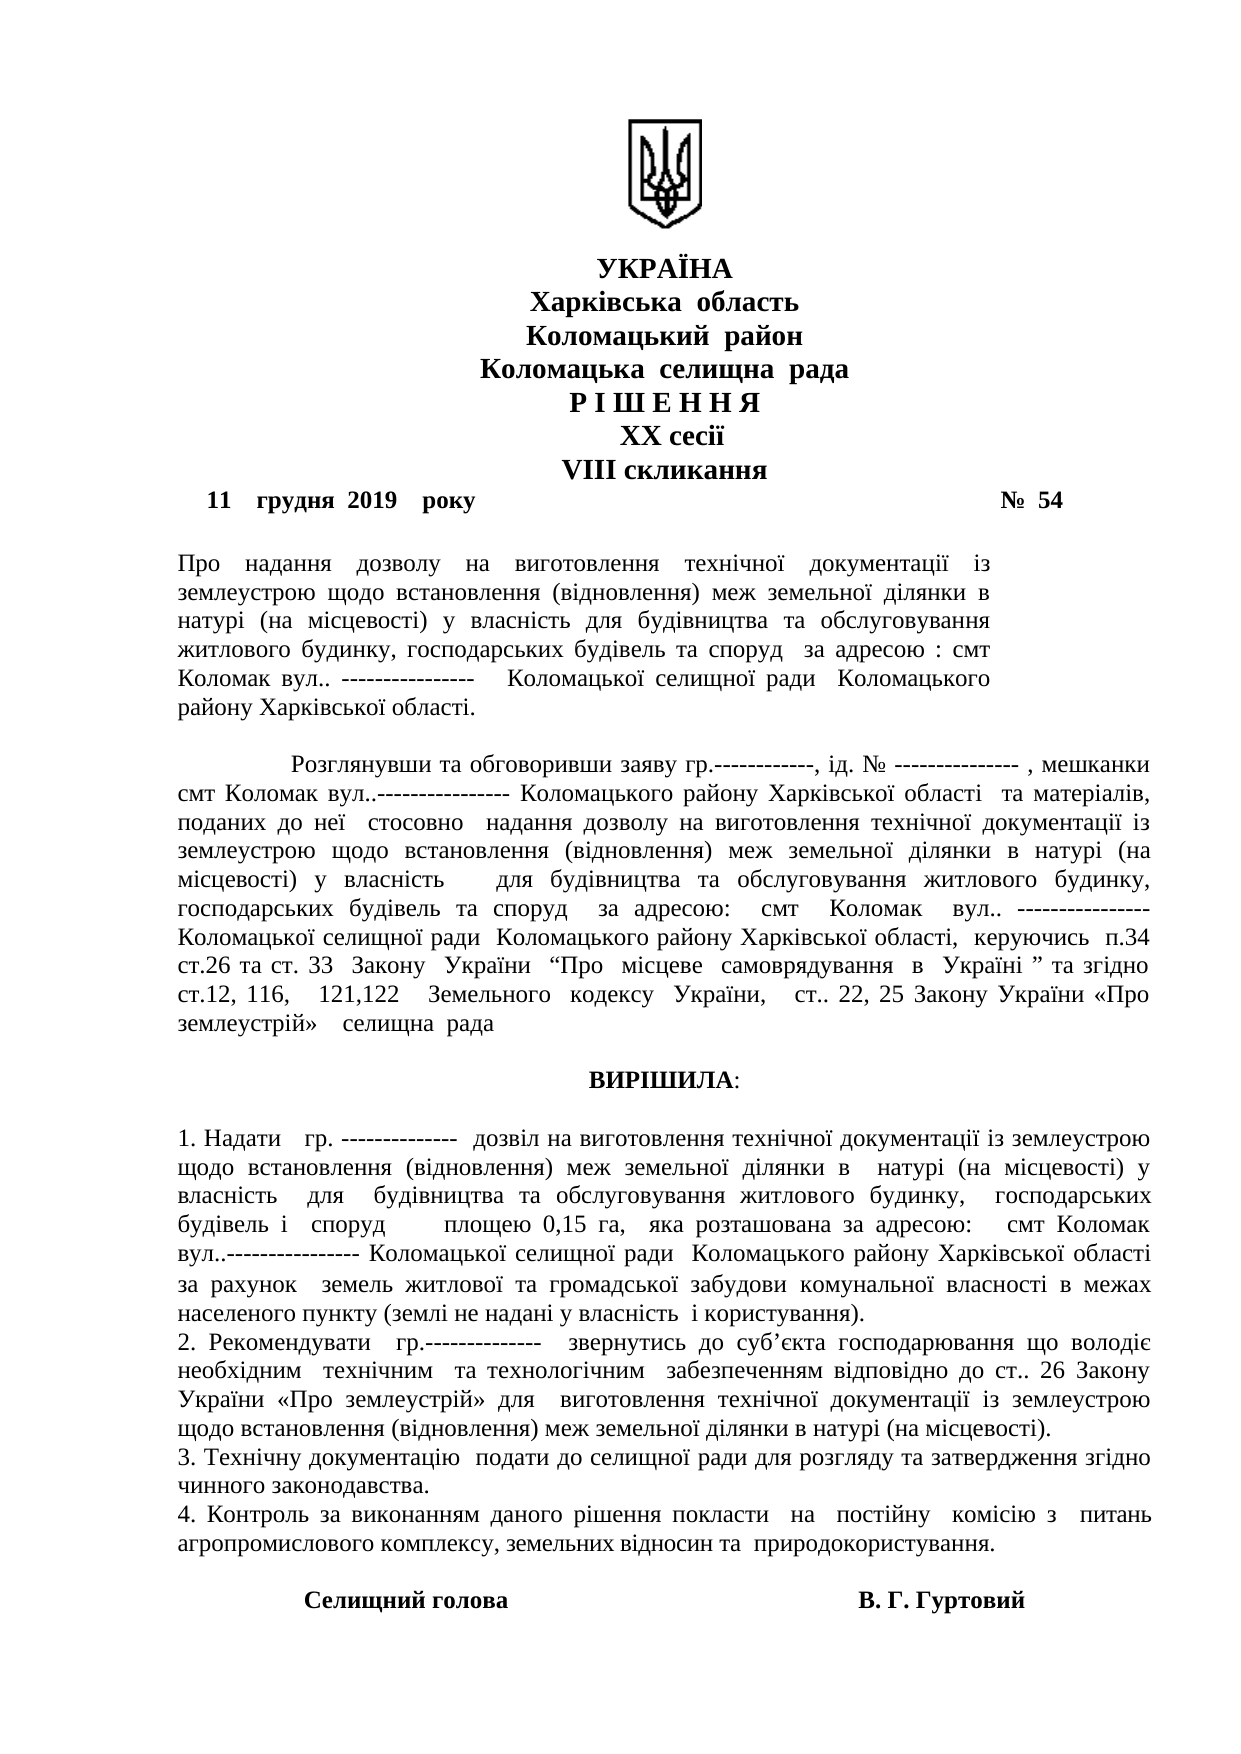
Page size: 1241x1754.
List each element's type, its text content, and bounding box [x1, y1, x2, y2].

text ХX сесії [177, 418, 1152, 452]
text VІІI скликання [177, 452, 1152, 486]
text Селищний голова В. Г. Гуртовий [177, 1585, 1152, 1614]
text Коломацький район [177, 318, 1152, 351]
table_header Про надання дозволу на виготовлення технічної документації із землеустрою щодо встановлення (відновлення) меж земельної ділянки в натурі (на місцевості) у власність для будівництва та обслуговування житлового будинку, господарських будівель та споруд за адресою : смт Коломак вул.. ---------------- Коломацької селищної ради Коломацького району Харківської області. [166, 548, 1002, 749]
text Коломацька селищна рада [177, 351, 1152, 385]
text 4. Контроль за виконанням даного рішення покласти на постійну комісію з питань агропромислового комплексу, земельних відносин та природокористування. [177, 1499, 1152, 1557]
text 1. Надати гр. -------------- дозвіл на виготовлення технічної документації із землеустрою щодо встановлення (відновлення) меж земельної ділянки в натурі (на місцевості) у власність для будівництва та обслуговування житлового будинку, господарських будівель і споруд площею 0,15 га, яка розташована за адресою: смт Коломак вул..---------------- Коломацької селищної ради Коломацького району Харківської області за рахунок земель житлової та громадської забудови комунальної власності в межах населеного пункту (землі не надані у власність і користування). [177, 1123, 1152, 1327]
text Харківська область [177, 284, 1152, 318]
text ВИРІШИЛА: [177, 1065, 1152, 1094]
text 11 грудня 2019 року № 54 [177, 486, 1152, 514]
text Р І Ш Е Н Н Я [177, 385, 1152, 418]
text Розглянувши та обговоривши заяву гр.------------, ід. № --------------- , мешканки смт Коломак вул..---------------- Коломацького району Харківської області та матеріалів, поданих до неї стосовно надання дозволу на виготовлення технічної документації із землеустрою щодо встановлення (відновлення) меж земельної ділянки в натурі (на місцевості) у власність для будівництва та обслуговування житлового будинку, господарських будівель та споруд за адресою: смт Коломак вул.. ---------------- Коломацької селищної ради Коломацького району Харківської області, керуючись п.34 ст.26 та ст. 33 Закону України “Про місцеве самоврядування в Україні ” та згідно ст.12, 116, 121,122 Земельного кодексу України, ст.. 22, 25 Закону України «Про землеустрій» селищна рада [177, 749, 1152, 1037]
text 2. Рекомендувати гр.-------------- звернутись до суб’єкта господарювання що володіє необхідним технічним та технологічним забезпеченням відповідно до ст.. 26 Закону України «Про землеустрій» для виготовлення технічної документації із землеустрою щодо встановлення (відновлення) меж земельної ділянки в натурі (на місцевості). [177, 1327, 1152, 1442]
text 3. Технічну документацію подати до селищної ради для розгляду та затвердження згідно чинного законодавства. [177, 1442, 1152, 1499]
text УКРАЇНА [177, 251, 1152, 284]
